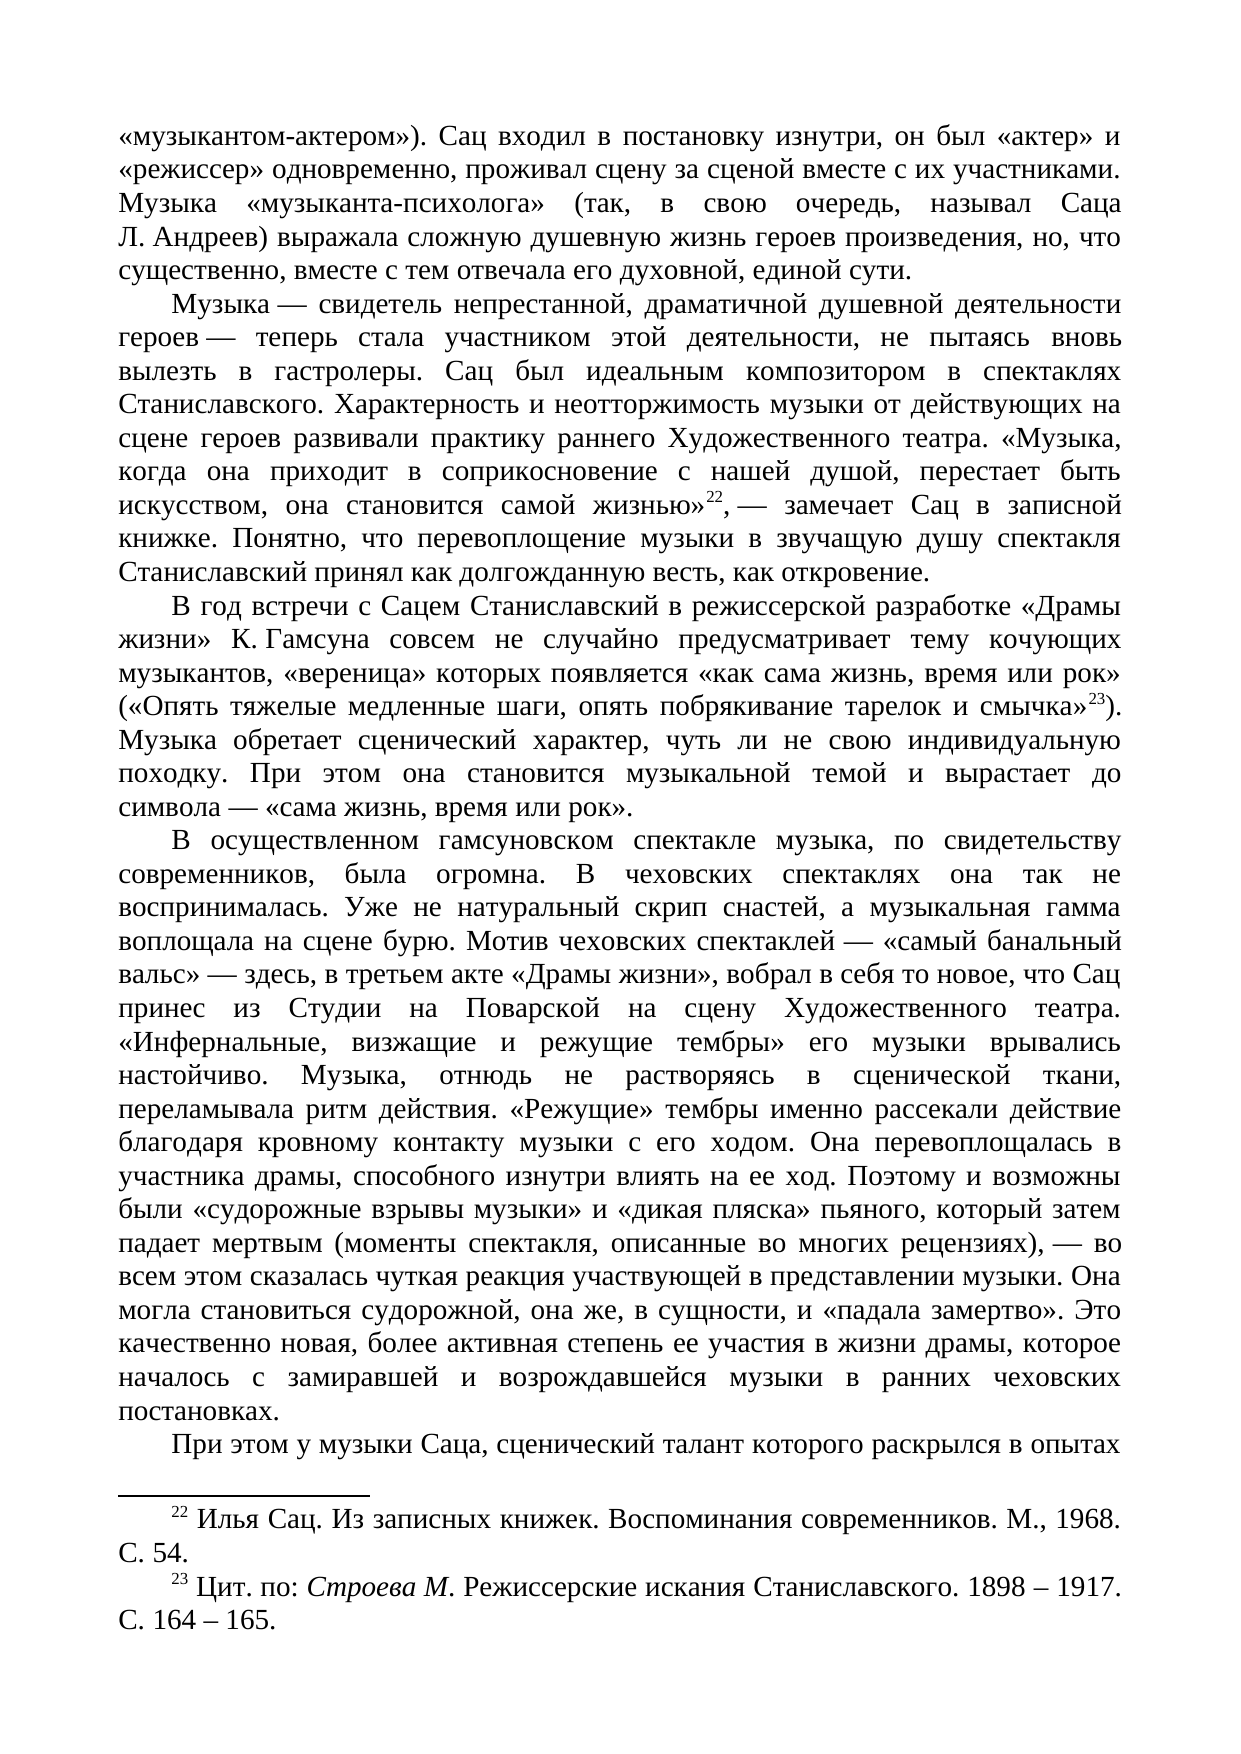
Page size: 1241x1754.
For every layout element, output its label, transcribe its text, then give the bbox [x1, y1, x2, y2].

text Музыка — свидетель непрестанной, драматичной душевной деятельности героев — теперь стала участником этой деятельности, не пытаясь {30} вновь вылезть в гастролеры. Сац был идеальным композитором в спектаклях Станиславского. Характерность и неотторжимость музыки от действующих на сцене героев развивали практику раннего Художественного театра. «Музыка, когда она приходит в соприкосновение с нашей душой, перестает быть искусством, она становится самой жизнью», — замечает Сац в записной книжке. Понятно, что перевоплощение музыки в звучащую душу спектакля Станиславский принял как долгожданную весть, как откровение. [118, 286, 1122, 588]
text В год встречи с Сацем Станиславский в режиссерской разработке «Драмы жизни» К. Гамсуна совсем не случайно предусматривает тему кочующих музыкантов, «вереница» которых появляется «как сама жизнь, время или рок» («Опять тяжелые медленные шаги, опять побрякивание тарелок и смычка»). Музыка обретает сценический характер, чуть ли не свою индивидуальную походку. При этом она становится музыкальной темой и вырастает до символа — «сама жизнь, время или рок». [118, 588, 1122, 822]
text В осуществленном гамсуновском спектакле музыка, по свидетельству современников, была огромна. В чеховских спектаклях она так не воспринималась. Уже не натуральный скрип снастей, а музыкальная гамма воплощала на сцене бурю. Мотив чеховских спектаклей — «самый банальный вальс» — здесь, в третьем акте «Драмы жизни», вобрал в себя то новое, что Сац принес из Студии на Поварской на сцену Художественного театра. «Инфернальные, визжащие и режущие тембры» его музыки врывались настойчиво. Музыка, отнюдь не растворяясь в сценической ткани, переламывала ритм действия. «Режущие» тембры именно рассекали действие благодаря кровному контакту музыки с его ходом. Она перевоплощалась в участника драмы, способного изнутри влиять на ее ход. Поэтому и возможны были «судорожные взрывы музыки» и «дикая пляска» пьяного, который затем падает мертвым (моменты спектакля, описанные во многих рецензиях), — во всем этом сказалась чуткая реакция участвующей в представлении музыки. Она могла становиться судорожной, она же, в сущности, и «падала замертво». Это качественно новая, более активная степень ее участия в жизни драмы, которое началось с замиравшей и возрождавшейся музыки в ранних чеховских постановках. [118, 822, 1122, 1426]
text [118, 118, 1122, 286]
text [118, 1426, 1122, 1460]
